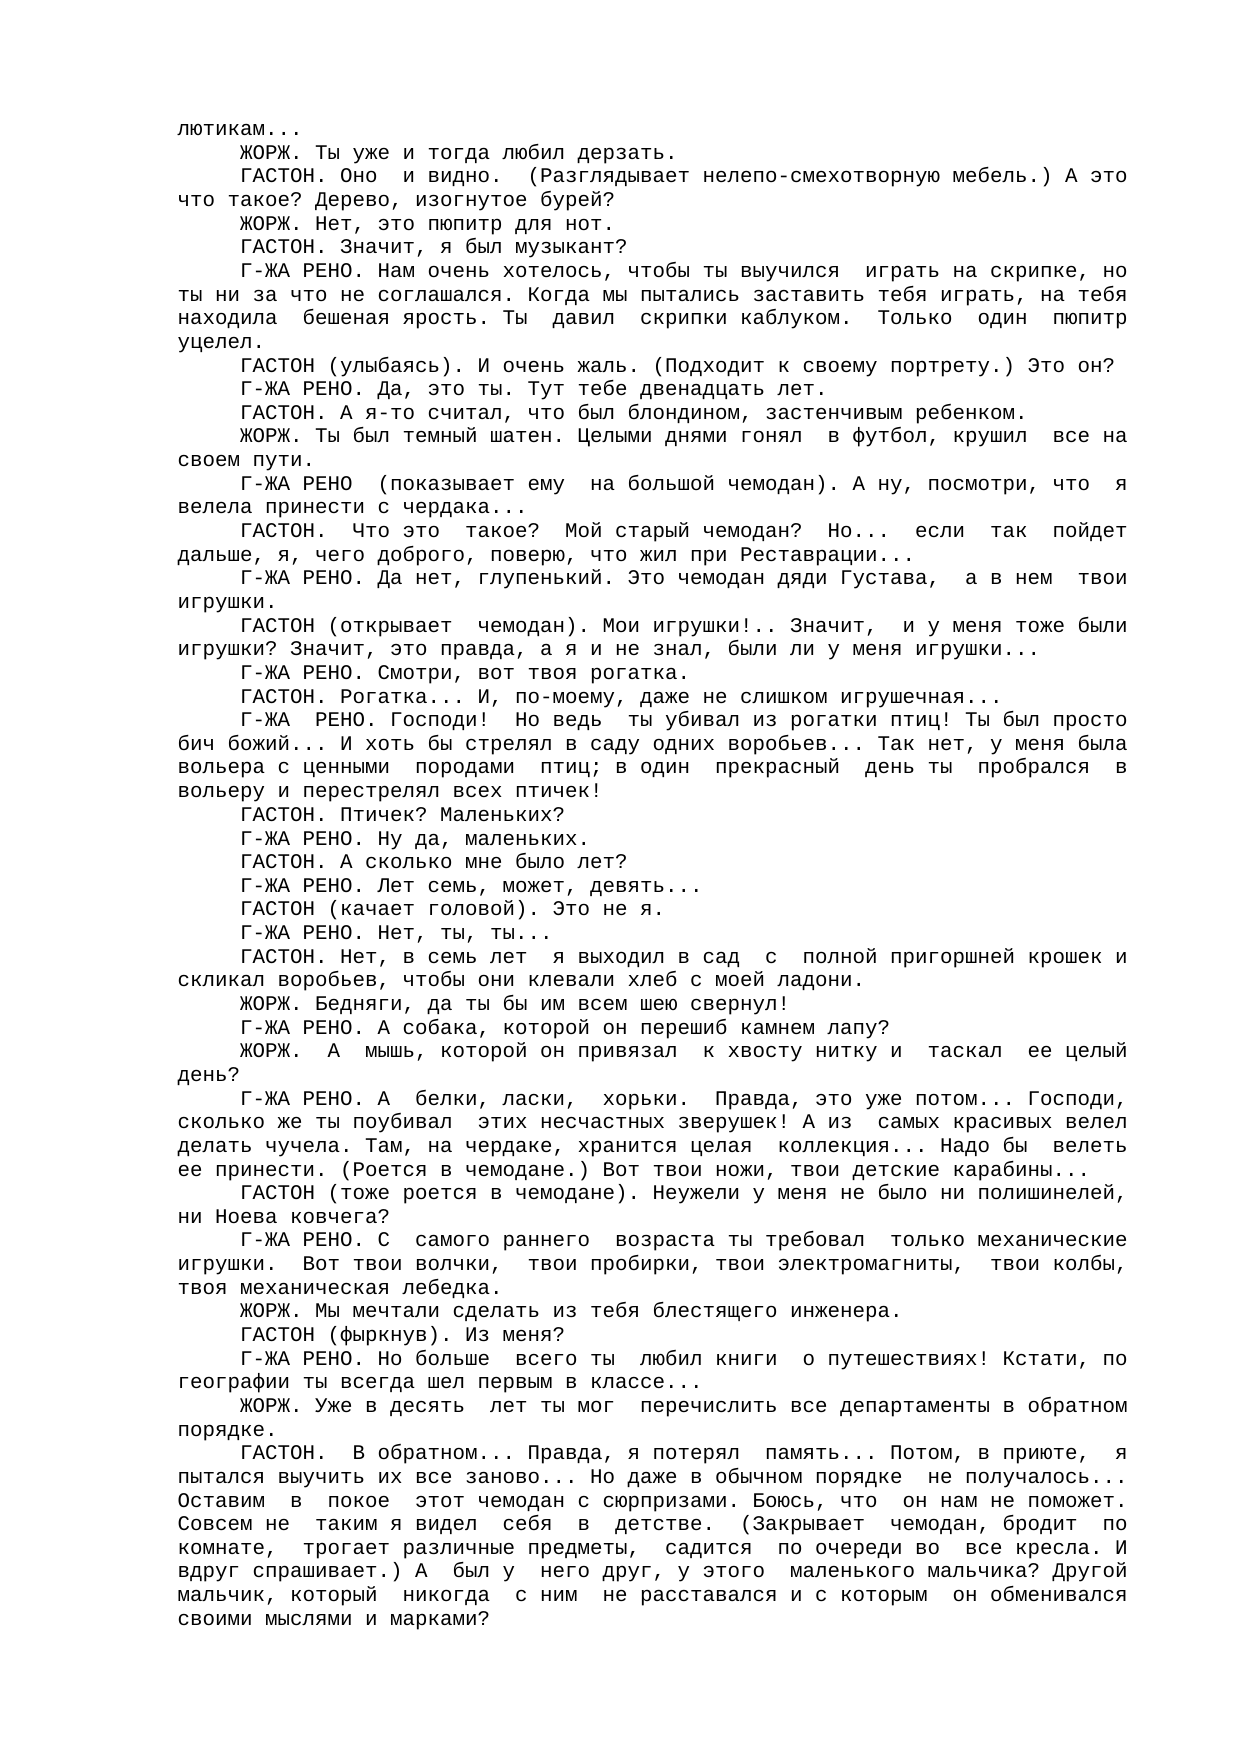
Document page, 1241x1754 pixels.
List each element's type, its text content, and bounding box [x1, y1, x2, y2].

text скликал воробьев, чтобы они клевали хлеб с моей ладони. [177, 969, 1152, 993]
text ЖОРЖ. Нет, это пюпитр для нот. [177, 213, 1152, 236]
text что такое? Дерево, изогнутое бурей? [177, 189, 1152, 213]
text ГАСТОН (улыбаясь). И очень жаль. (Подходит к своему портрету.) Это он? [177, 354, 1152, 378]
text делать чучела. Там, на чердаке, хранится целая коллекция... Надо бы велеть [177, 1135, 1152, 1158]
text уцелел. [177, 331, 1152, 354]
text день? [177, 1064, 1152, 1088]
text ЖОРЖ. Уже в десять лет ты мог перечислить все департаменты в обратном [177, 1395, 1152, 1419]
text ГАСТОН (фыркнув). Из меня? [177, 1324, 1152, 1348]
text ГАСТОН. Рогатка... И, по-моему, даже не слишком игрушечная... [177, 686, 1152, 709]
text ГАСТОН. Значит, я был музыкант? [177, 236, 1152, 260]
text игрушки. Вот твои волчки, твои пробирки, твои электромагниты, твои колбы, [177, 1253, 1152, 1277]
text лютикам... [177, 118, 1152, 142]
text ГАСТОН. Оно и видно. (Разглядывает нелепо-смехотворную мебель.) А это [177, 165, 1152, 189]
text игрушки. [177, 591, 1152, 615]
text Г-ЖА РЕНО. Нет, ты, ты... [177, 922, 1152, 946]
text дальше, я, чего доброго, поверю, что жил при Реставрации... [177, 544, 1152, 567]
text ГАСТОН (тоже роется в чемодане). Неужели у меня не было ни полишинелей, [177, 1182, 1152, 1206]
text ЖОРЖ. Мы мечтали сделать из тебя блестящего инженера. [177, 1300, 1152, 1324]
text ты ни за что не соглашался. Когда мы пытались заставить тебя играть, на тебя [177, 284, 1152, 307]
text твоя механическая лебедка. [177, 1277, 1152, 1300]
text велела принести с чердака... [177, 496, 1152, 520]
text сколько же ты поубивал этих несчастных зверушек! А из самых красивых велел [177, 1111, 1152, 1135]
text ни Ноева ковчега? [177, 1206, 1152, 1229]
text Г-ЖА РЕНО. А собака, которой он перешиб камнем лапу? [177, 1017, 1152, 1040]
text ГАСТОН. Птичек? Маленьких? [177, 804, 1152, 827]
text ГАСТОН. Что это такое? Мой старый чемодан? Но... если так пойдет [177, 520, 1152, 544]
text бич божий... И хоть бы стрелял в саду одних воробьев... Так нет, у меня была [177, 733, 1152, 757]
text своими мыслями и марками? [177, 1608, 1152, 1631]
text ЖОРЖ. А мышь, которой он привязал к хвосту нитку и таскал ее целый [177, 1040, 1152, 1064]
text вдруг спрашивает.) А был у него друг, у этого маленького мальчика? Другой [177, 1561, 1152, 1584]
text Г-ЖА РЕНО (показывает ему на большой чемодан). А ну, посмотри, что я [177, 473, 1152, 496]
text вольера с ценными породами птиц; в один прекрасный день ты пробрался в [177, 757, 1152, 780]
text ГАСТОН (качает головой). Это не я. [177, 898, 1152, 922]
text Г-ЖА РЕНО. Да, это ты. Тут тебе двенадцать лет. [177, 378, 1152, 402]
text Г-ЖА РЕНО. Да нет, глупенький. Это чемодан дяди Густава, а в нем твои [177, 567, 1152, 591]
text Г-ЖА РЕНО. Но больше всего ты любил книги о путешествиях! Кстати, по [177, 1348, 1152, 1371]
text вольеру и перестрелял всех птичек! [177, 780, 1152, 804]
text своем пути. [177, 449, 1152, 473]
text Г-ЖА РЕНО. Ну да, маленьких. [177, 827, 1152, 851]
text ГАСТОН. А я-то считал, что был блондином, застенчивым ребенком. [177, 402, 1152, 426]
text Г-ЖА РЕНО. Смотри, вот твоя рогатка. [177, 662, 1152, 686]
text ГАСТОН (открывает чемодан). Мои игрушки!.. Значит, и у меня тоже были [177, 615, 1152, 638]
text ГАСТОН. Нет, в семь лет я выходил в сад с полной пригоршней крошек и [177, 946, 1152, 969]
text Оставим в покое этот чемодан с сюрпризами. Боюсь, что он нам не поможет. [177, 1489, 1152, 1513]
text ЖОРЖ. Ты был темный шатен. Целыми днями гонял в футбол, крушил все на [177, 426, 1152, 449]
text Г-ЖА РЕНО. Лет семь, может, девять... [177, 875, 1152, 898]
text порядке. [177, 1419, 1152, 1442]
text Г-ЖА РЕНО. С самого раннего возраста ты требовал только механические [177, 1229, 1152, 1253]
text ГАСТОН. А сколько мне было лет? [177, 851, 1152, 875]
text находила бешеная ярость. Ты давил скрипки каблуком. Только один пюпитр [177, 307, 1152, 331]
text ЖОРЖ. Бедняги, да ты бы им всем шею свернул! [177, 993, 1152, 1017]
text географии ты всегда шел первым в классе... [177, 1371, 1152, 1395]
text Г-ЖА РЕНО. Господи! Но ведь ты убивал из рогатки птиц! Ты был просто [177, 709, 1152, 733]
text Совсем не таким я видел себя в детстве. (Закрывает чемодан, бродит по [177, 1513, 1152, 1537]
text Г-ЖА РЕНО. Нам очень хотелось, чтобы ты выучился играть на скрипке, но [177, 260, 1152, 284]
text Г-ЖА РЕНО. А белки, ласки, хорьки. Правда, это уже потом... Господи, [177, 1088, 1152, 1111]
text мальчик, который никогда с ним не расставался и с которым он обменивался [177, 1584, 1152, 1608]
text игрушки? Значит, это правда, а я и не знал, были ли у меня игрушки... [177, 638, 1152, 662]
text ее принести. (Роется в чемодане.) Вот твои ножи, твои детские карабины... [177, 1158, 1152, 1182]
text пытался выучить их все заново... Но даже в обычном порядке не получалось... [177, 1466, 1152, 1489]
text ЖОРЖ. Ты уже и тогда любил дерзать. [177, 142, 1152, 165]
text комнате, трогает различные предметы, садится по очереди во все кресла. И [177, 1537, 1152, 1561]
text ГАСТОН. В обратном... Правда, я потерял память... Потом, в приюте, я [177, 1442, 1152, 1466]
